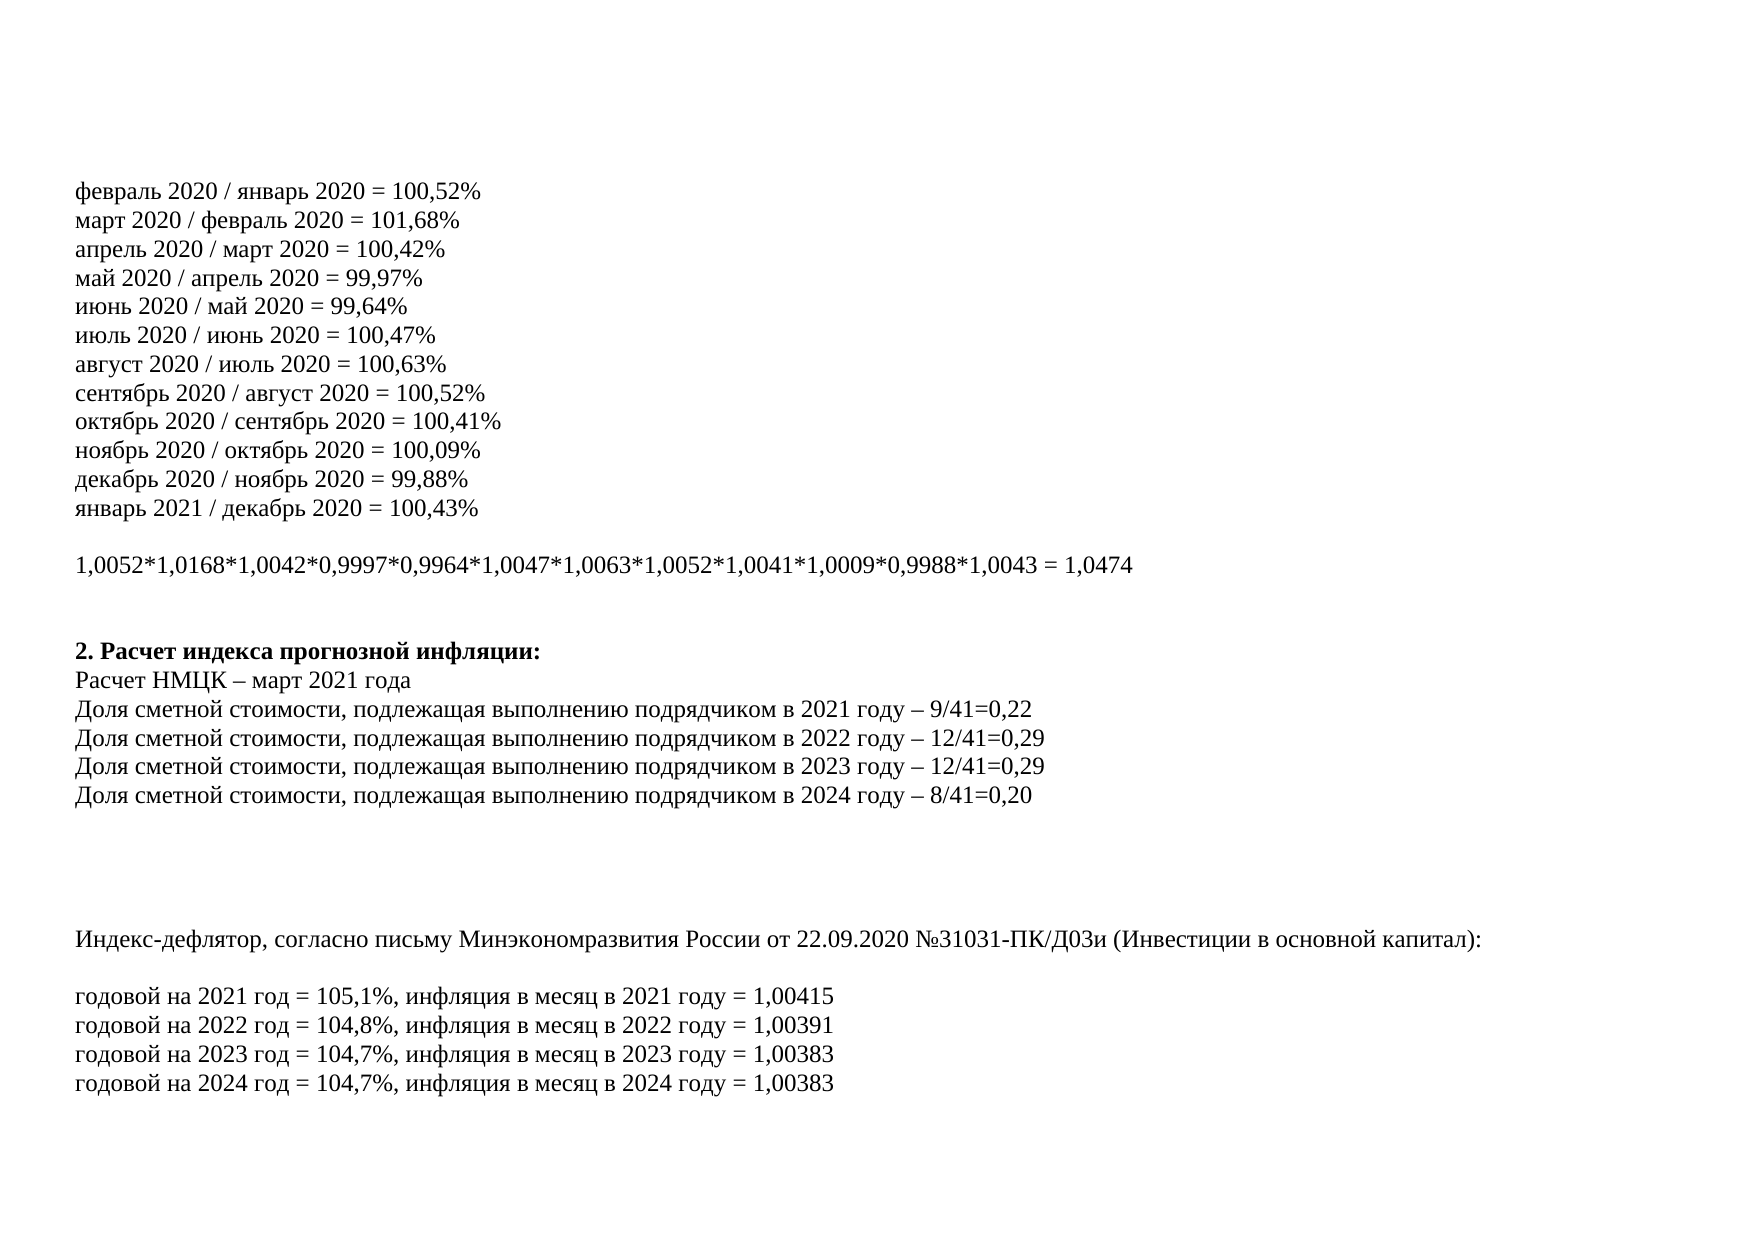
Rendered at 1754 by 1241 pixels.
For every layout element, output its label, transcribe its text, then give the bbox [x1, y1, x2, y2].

text октябрь 2020 / сентябрь 2020 = 100,41% [75, 406, 1636, 435]
text май 2020 / апрель 2020 = 99,97% [75, 263, 1636, 291]
text 2. Расчет индекса прогнозной инфляции: [75, 636, 1636, 665]
text апрель 2020 / март 2020 = 100,42% [75, 234, 1636, 263]
text годовой на 2022 год = 104,8%, инфляция в месяц в 2022 году = 1,00391 [75, 1010, 1636, 1039]
text Доля сметной стоимости, подлежащая выполнению подрядчиком в 2022 году – 12/41=0,29 [75, 723, 1636, 751]
text июль 2020 / июнь 2020 = 100,47% [75, 320, 1636, 349]
text январь 2021 / декабрь 2020 = 100,43% [75, 493, 1636, 521]
text Доля сметной стоимости, подлежащая выполнению подрядчиком в 2024 году – 8/41=0,20 [75, 780, 1636, 809]
text март 2020 / февраль 2020 = 101,68% [75, 205, 1636, 234]
text Доля сметной стоимости, подлежащая выполнению подрядчиком в 2023 году – 12/41=0,29 [75, 751, 1636, 780]
text июнь 2020 / май 2020 = 99,64% [75, 291, 1636, 320]
text годовой на 2023 год = 104,7%, инфляция в месяц в 2023 году = 1,00383 [75, 1039, 1636, 1068]
text сентябрь 2020 / август 2020 = 100,52% [75, 378, 1636, 406]
text годовой на 2021 год = 105,1%, инфляция в месяц в 2021 году = 1,00415 [75, 981, 1636, 1010]
text 1,0052*1,0168*1,0042*0,9997*0,9964*1,0047*1,0063*1,0052*1,0041*1,0009*0,9988*1,0043 = 1,0474 [75, 550, 1636, 579]
text ноябрь 2020 / октябрь 2020 = 100,09% [75, 435, 1636, 464]
text август 2020 / июль 2020 = 100,63% [75, 349, 1636, 378]
text декабрь 2020 / ноябрь 2020 = 99,88% [75, 464, 1636, 493]
text Расчет НМЦК – март 2021 года [75, 665, 1636, 694]
text февраль 2020 / январь 2020 = 100,52% [75, 176, 1636, 205]
text годовой на 2024 год = 104,7%, инфляция в месяц в 2024 году = 1,00383 [75, 1068, 1636, 1096]
text Доля сметной стоимости, подлежащая выполнению подрядчиком в 2021 году – 9/41=0,22 [75, 694, 1636, 723]
text Индекс-дефлятор, согласно письму Минэкономразвития России от 22.09.2020 №31031-ПК/Д03и (Инвестиции в основной капитал): [75, 924, 1636, 953]
